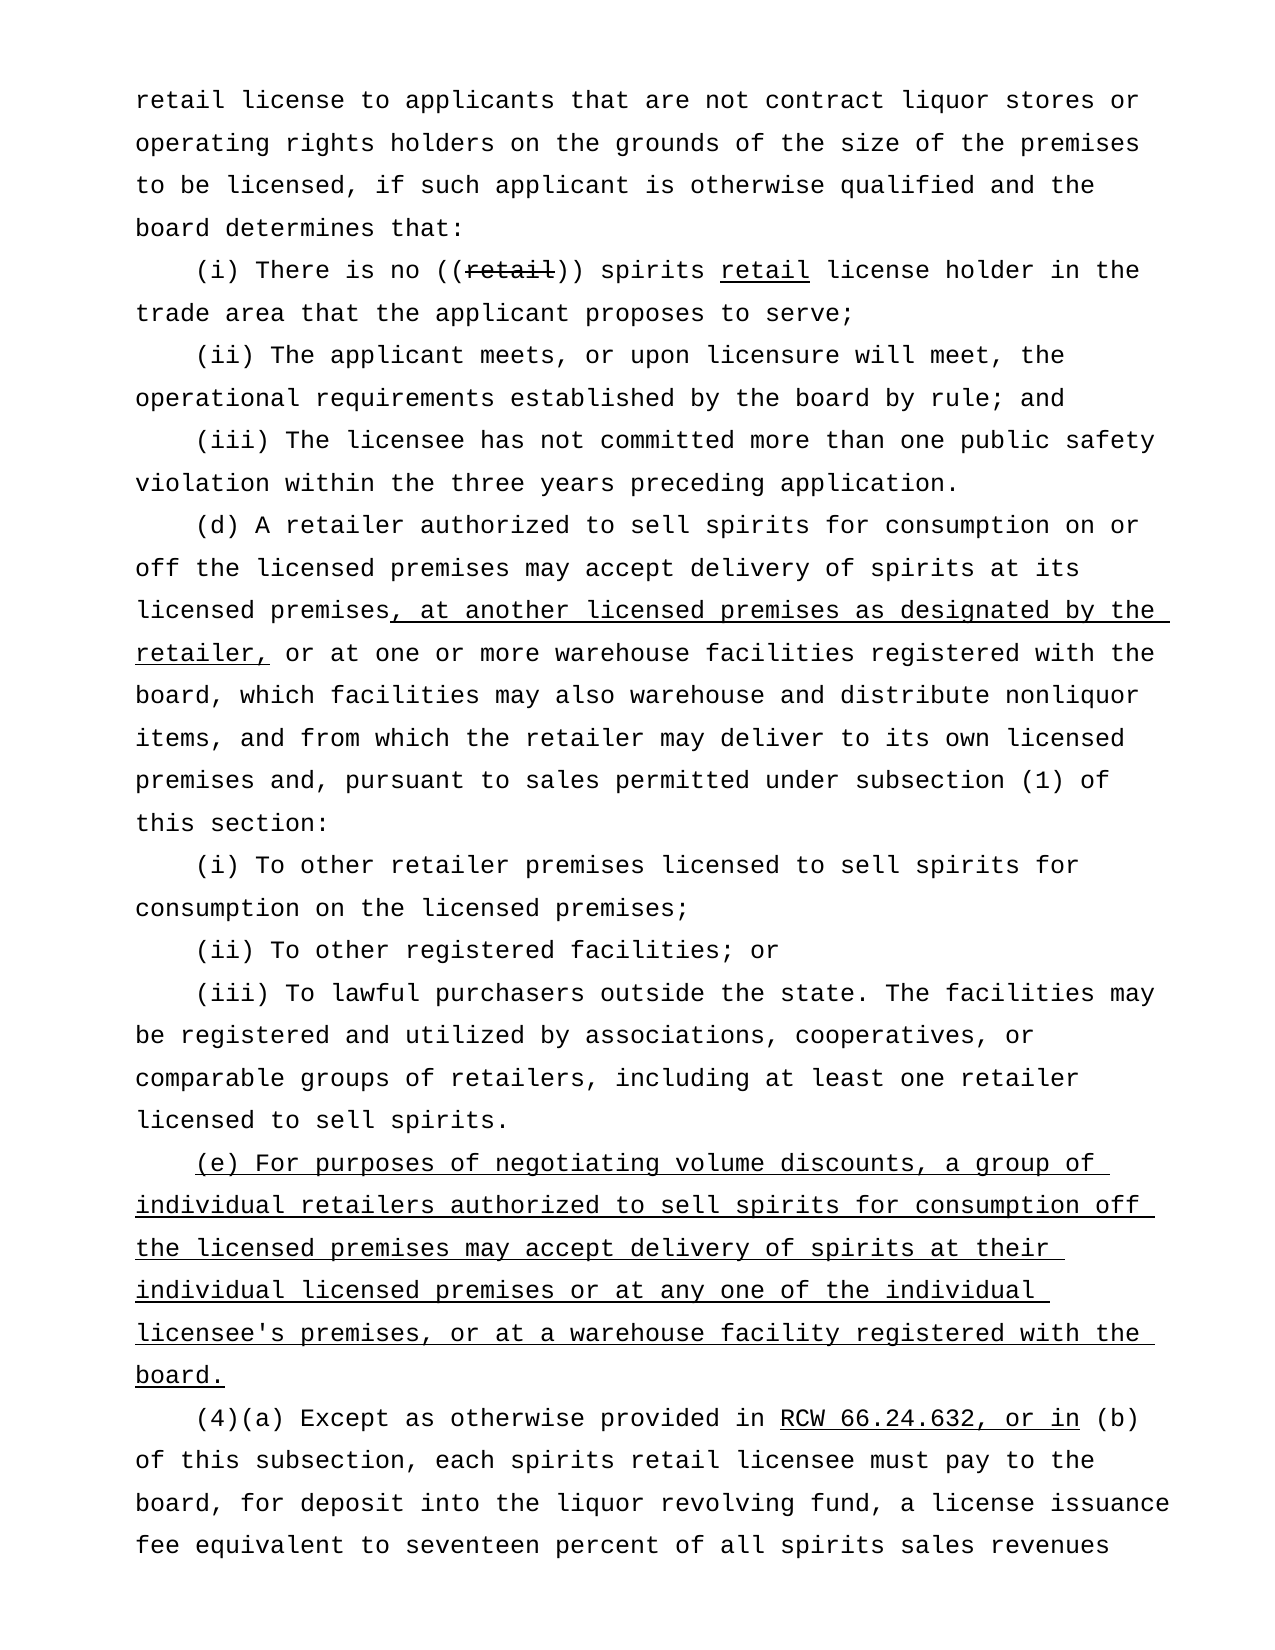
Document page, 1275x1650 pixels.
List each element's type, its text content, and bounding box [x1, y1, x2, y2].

text (i) To other retailer premises licensed to sell spirits for consumption on the licensed premises; [135, 840, 1170, 925]
text (ii) To other registered facilities; or [135, 925, 1170, 967]
text (iii) To lawful purchasers outside the state. The facilities may be registered and utilized by associations, cooperatives, or comparable groups of retailers, including at least one retailer licensed to sell spirits. [135, 967, 1170, 1137]
text (e) For purposes of negotiating volume discounts, a group of individual retailers authorized to sell spirits for consumption off the licensed premises may accept delivery of spirits at their individual licensed premises or at any one of the individual licensee's premises, or at a warehouse facility registered with the board. [135, 1137, 1170, 1392]
text (i) There is no ((retail)) spirits retail license holder in the trade area that the applicant proposes to serve; [135, 245, 1170, 330]
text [135, 1392, 1170, 1562]
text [135, 75, 1170, 245]
text (iii) The licensee has not committed more than one public safety violation within the three years preceding application. [135, 415, 1170, 500]
text (ii) The applicant meets, or upon licensure will meet, the operational requirements established by the board by rule; and [135, 330, 1170, 415]
text (d) A retailer authorized to sell spirits for consumption on or off the licensed premises may accept delivery of spirits at its licensed premises, at another licensed premises as designated by the retailer, or at one or more warehouse facilities registered with the board, which facilities may also warehouse and distribute nonliquor items, and from which the retailer may deliver to its own licensed premises and, pursuant to sales permitted under subsection (1) of this section: [135, 500, 1170, 840]
